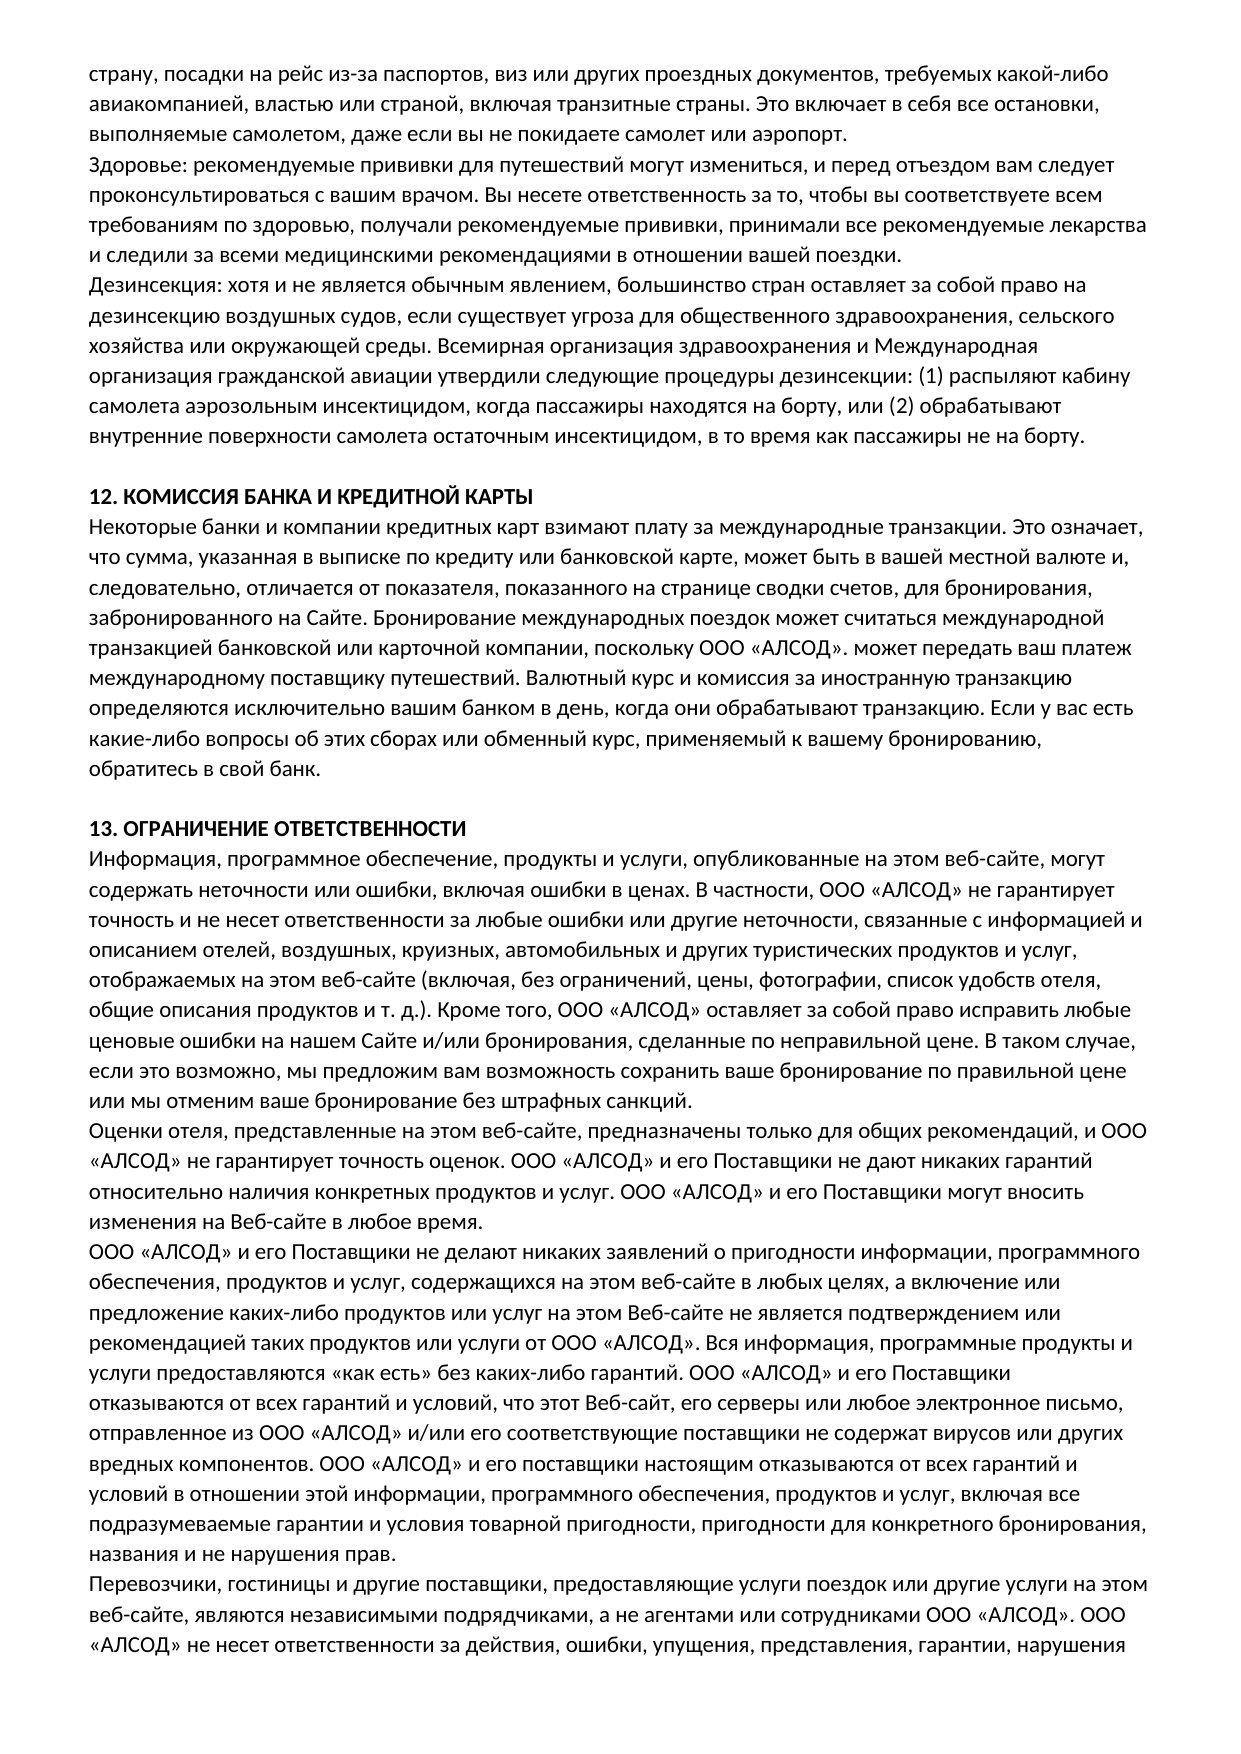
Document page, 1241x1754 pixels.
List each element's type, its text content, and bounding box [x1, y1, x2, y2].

text ООО «АЛСОД» и его Поставщики не делают никаких заявлений о пригодности информации, программного обеспечения, продуктов и услуг, содержащихся на этом веб-сайте в любых целях, а включение или предложение каких-либо продуктов или услуг на этом Веб-сайте не является подтверждением или рекомендацией таких продуктов или услуги от ООО «АЛСОД». Вся информация, программные продукты и услуги предоставляются «как есть» без каких-либо гарантий. ООО «АЛСОД» и его Поставщики отказываются от всех гарантий и условий, что этот Веб-сайт, его серверы или любое электронное письмо, отправленное из ООО «АЛСОД» и/или его соответствующие поставщики не содержат вирусов или других вредных компонентов. ООО «АЛСОД» и его поставщики настоящим отказываются от всех гарантий и условий в отношении этой информации, программного обеспечения, продуктов и услуг, включая все подразумеваемые гарантии и условия товарной пригодности, пригодности для конкретного бронирования, названия и не нарушения прав. [89, 1237, 1152, 1567]
text Оценки отеля, представленные на этом веб-сайте, предназначены только для общих рекомендаций, и ООО «АЛСОД» не гарантирует точность оценок. ООО «АЛСОД» и его Поставщики не дают никаких гарантий относительно наличия конкретных продуктов и услуг. ООО «АЛСОД» и его Поставщики могут вносить изменения на Веб-сайте в любое время. [89, 1116, 1152, 1235]
text Дезинсекция: хотя и не является обычным явлением, большинство стран оставляет за собой право на дезинсекцию воздушных судов, если существует угроза для общественного здравоохранения, сельского хозяйства или окружающей среды. Всемирная организация здравоохранения и Международная организация гражданской авиации утвердили следующие процедуры дезинсекции: (1) распыляют кабину самолета аэрозольным инсектицидом, когда пассажиры находятся на борту, или (2) обрабатывают внутренние поверхности самолета остаточным инсектицидом, в то время как пассажиры не на борту. [89, 271, 1152, 449]
text Некоторые банки и компании кредитных карт взимают плату за международные транзакции. Это означает, что сумма, указанная в выписке по кредиту или банковской карте, может быть в вашей местной валюте и, следовательно, отличается от показателя, показанного на странице сводки счетов, для бронирования, забронированного на Сайте. Бронирование международных поездок может считаться международной транзакцией банковской или карточной компании, поскольку ООО «АЛСОД». может передать ваш платеж международному поставщику путешествий. Валютный курс и комиссия за иностранную транзакцию определяются исключительно вашим банком в день, когда они обрабатывают транзакцию. Если у вас есть какие-либо вопросы об этих сборах или обменный курс, применяемый к вашему бронированию, обратитесь в свой банк. [89, 512, 1152, 782]
text 12. КОМИССИЯ БАНКА И КРЕДИТНОЙ КАРТЫ [89, 482, 1152, 510]
text Здоровье: рекомендуемые прививки для путешествий могут измениться, и перед отъездом вам следует проконсультироваться с вашим врачом. Вы несете ответственность за то, чтобы вы соответствуете всем требованиям по здоровью, получали рекомендуемые прививки, принимали все рекомендуемые лекарства и следили за всеми медицинскими рекомендациями в отношении вашей поездки. [89, 150, 1152, 268]
text 13. ОГРАНИЧЕНИЕ ОТВЕТСТВЕННОСТИ [89, 814, 1152, 842]
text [89, 59, 1152, 147]
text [89, 1569, 1152, 1658]
text Информация, программное обеспечение, продукты и услуги, опубликованные на этом веб-сайте, могут содержать неточности или ошибки, включая ошибки в ценах. В частности, ООО «АЛСОД» не гарантирует точность и не несет ответственности за любые ошибки или другие неточности, связанные с информацией и описанием отелей, воздушных, круизных, автомобильных и других туристических продуктов и услуг, отображаемых на этом веб-сайте (включая, без ограничений, цены, фотографии, список удобств отеля, общие описания продуктов и т. д.). Кроме того, ООО «АЛСОД» оставляет за собой право исправить любые ценовые ошибки на нашем Сайте и/или бронирования, сделанные по неправильной цене. В таком случае, если это возможно, мы предложим вам возможность сохранить ваше бронирование по правильной цене или мы отменим ваше бронирование без штрафных санкций. [89, 844, 1152, 1114]
